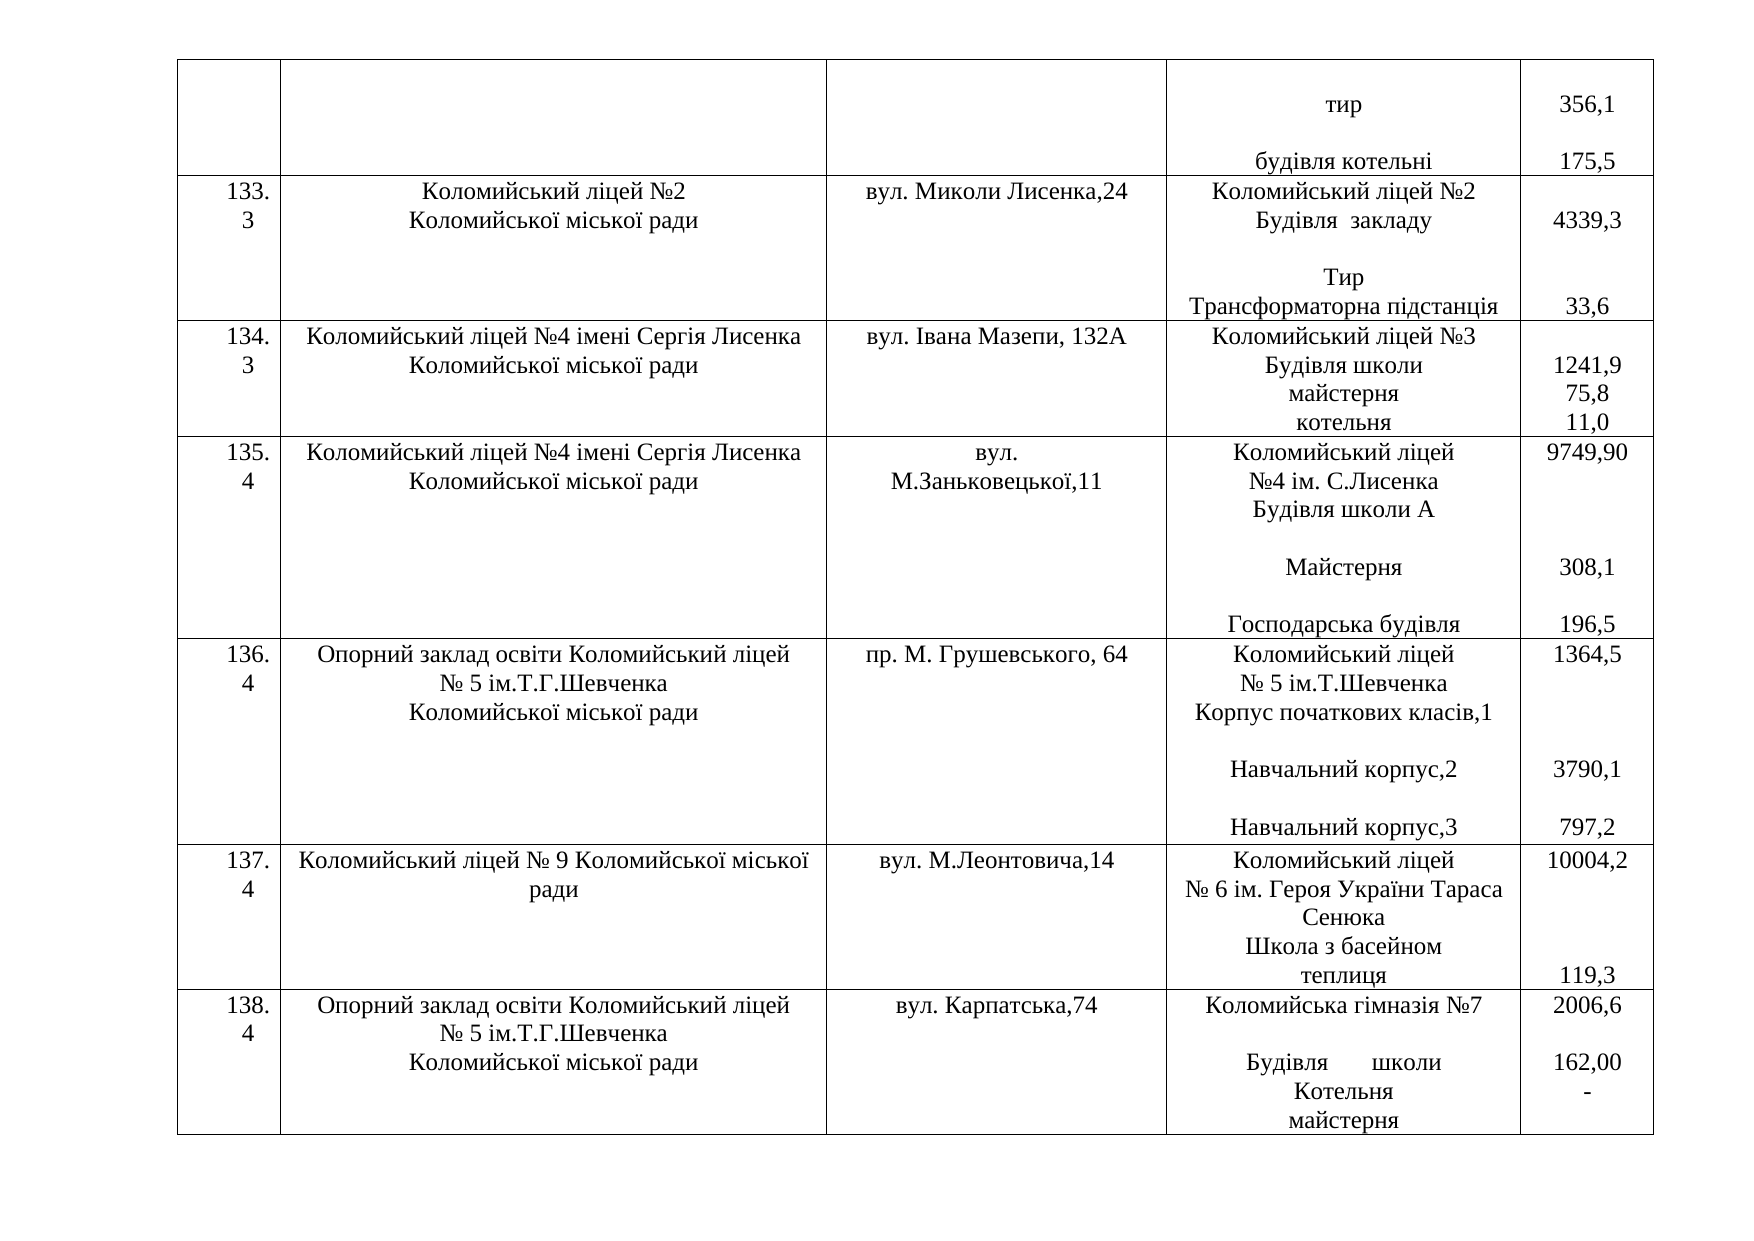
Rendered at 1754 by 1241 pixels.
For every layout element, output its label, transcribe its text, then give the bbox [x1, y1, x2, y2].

table_cell Коломийський ліцей №3 Будівля школи майстерня котельня [1167, 321, 1520, 436]
table_cell Коломийський ліцей №4 імені Сергія Лисенка Коломийської міської ради [281, 437, 826, 638]
table_cell Коломийський ліцей № 6 ім. Героя України Тараса Сенюка Школа з басейном теплиця [1167, 845, 1520, 989]
table_cell пр. М. Грушевського, 64 [827, 639, 1166, 844]
table_cell вул. М.Леонтовича,14 [827, 845, 1166, 989]
table_cell вул. Карпатська,74 [827, 990, 1166, 1133]
table_cell 4 [178, 437, 280, 638]
table_cell Коломийський ліцей № 9 Коломийської міської ради [281, 845, 826, 989]
table_cell 4 [178, 845, 280, 989]
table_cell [281, 60, 826, 175]
table_cell 2006,6 162,00 - [1521, 990, 1653, 1133]
table_cell вул. Івана Мазепи, 132А [827, 321, 1166, 436]
table_cell вул. Миколи Лисенка,24 [827, 176, 1166, 320]
table_cell Коломийський ліцей № 5 ім.Т.Шевченка Корпус початкових класів,1 Навчальний корпус,2 Навчальний корпус,3 [1167, 639, 1520, 844]
table_cell Коломийський ліцей №2 Коломийської міської ради [281, 176, 826, 320]
table_cell Коломийська гімназія №7 Будівля школи Котельня майстерня [1167, 990, 1520, 1133]
table_cell 2 [178, 60, 280, 175]
table_cell 4 [178, 990, 280, 1133]
table_cell 9749,90 308,1 196,5 [1521, 437, 1653, 638]
table_cell вул. М.Заньковецької,11 [827, 437, 1166, 638]
table_cell Коломийський ліцей №4 імені Сергія Лисенка Коломийської міської ради [281, 321, 826, 436]
table_cell 4 [178, 639, 280, 844]
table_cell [1167, 60, 1520, 175]
table_cell Коломийський ліцей №2 Будівля закладу Тир Трансформаторна підстанція [1167, 176, 1520, 320]
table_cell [1521, 60, 1653, 175]
table_cell 1364,5 3790,1 797,2 [1521, 639, 1653, 844]
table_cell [827, 60, 1166, 175]
table_cell 1241,9 75,8 11,0 [1521, 321, 1653, 436]
table_cell 10004,2 119,3 [1521, 845, 1653, 989]
table_cell Опорний заклад освіти Коломийський ліцей № 5 ім.Т.Г.Шевченка Коломийської міської ради [281, 990, 826, 1133]
table_cell 3 [178, 321, 280, 436]
table_cell 4339,3 33,6 [1521, 176, 1653, 320]
table_cell Опорний заклад освіти Коломийський ліцей № 5 ім.Т.Г.Шевченка Коломийської міської ради [281, 639, 826, 844]
table_cell 3 [178, 176, 280, 320]
table_cell Коломийський ліцей №4 ім. С.Лисенка Будівля школи А Майстерня Господарська будівля [1167, 437, 1520, 638]
